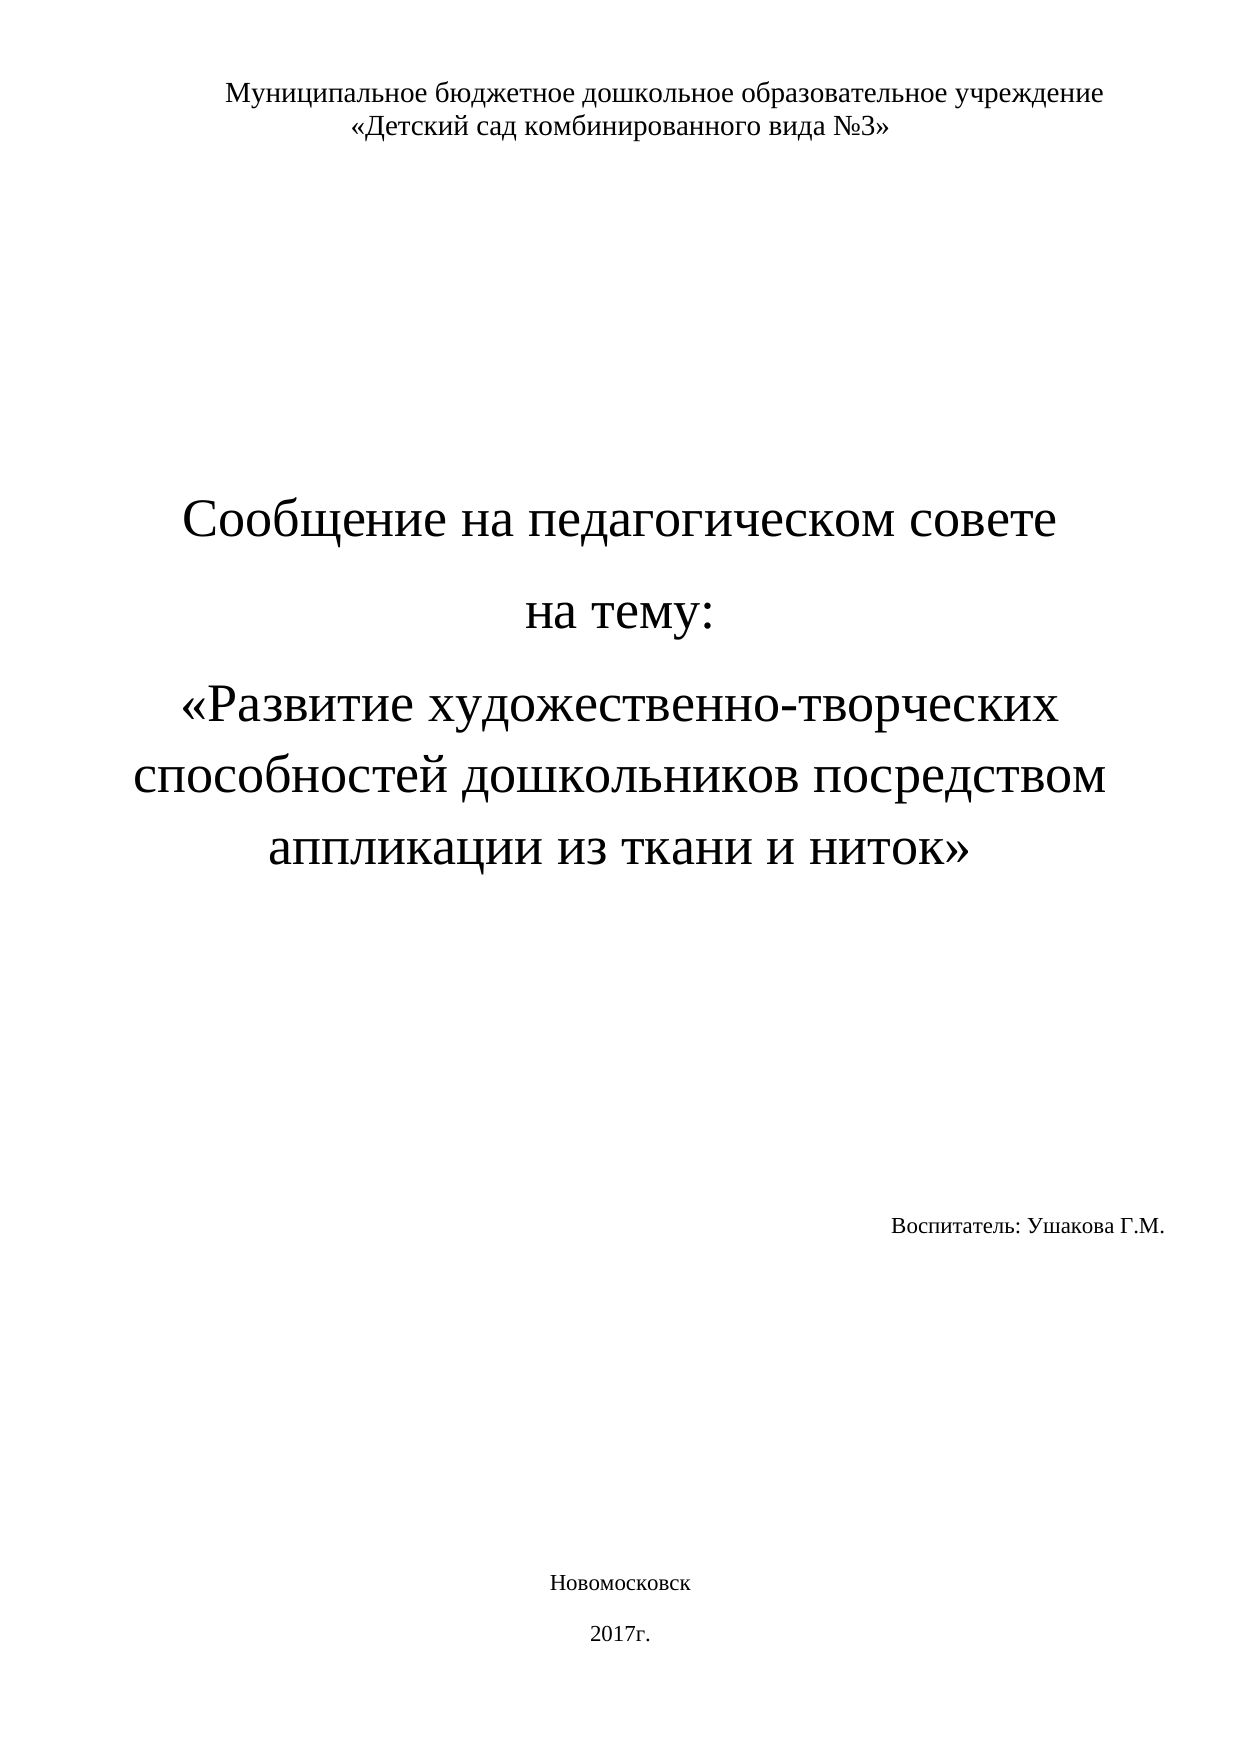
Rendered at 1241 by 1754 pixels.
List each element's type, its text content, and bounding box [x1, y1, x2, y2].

text «Развитие художественно-творческих способностей дошкольников посредством аппликации из ткани и ниток» [75, 670, 1165, 876]
text Воспитатель: Ушакова Г.М. [75, 1212, 1165, 1238]
text Сообщение на педагогическом совете [75, 486, 1165, 548]
text Новомосковск [75, 1569, 1165, 1596]
text на тему: [75, 578, 1165, 640]
text 2017г. [75, 1621, 1165, 1647]
text Муниципальное бюджетное дошкольное образовательное учреждение «Детский сад комбинированного вида №3» [75, 75, 1165, 142]
